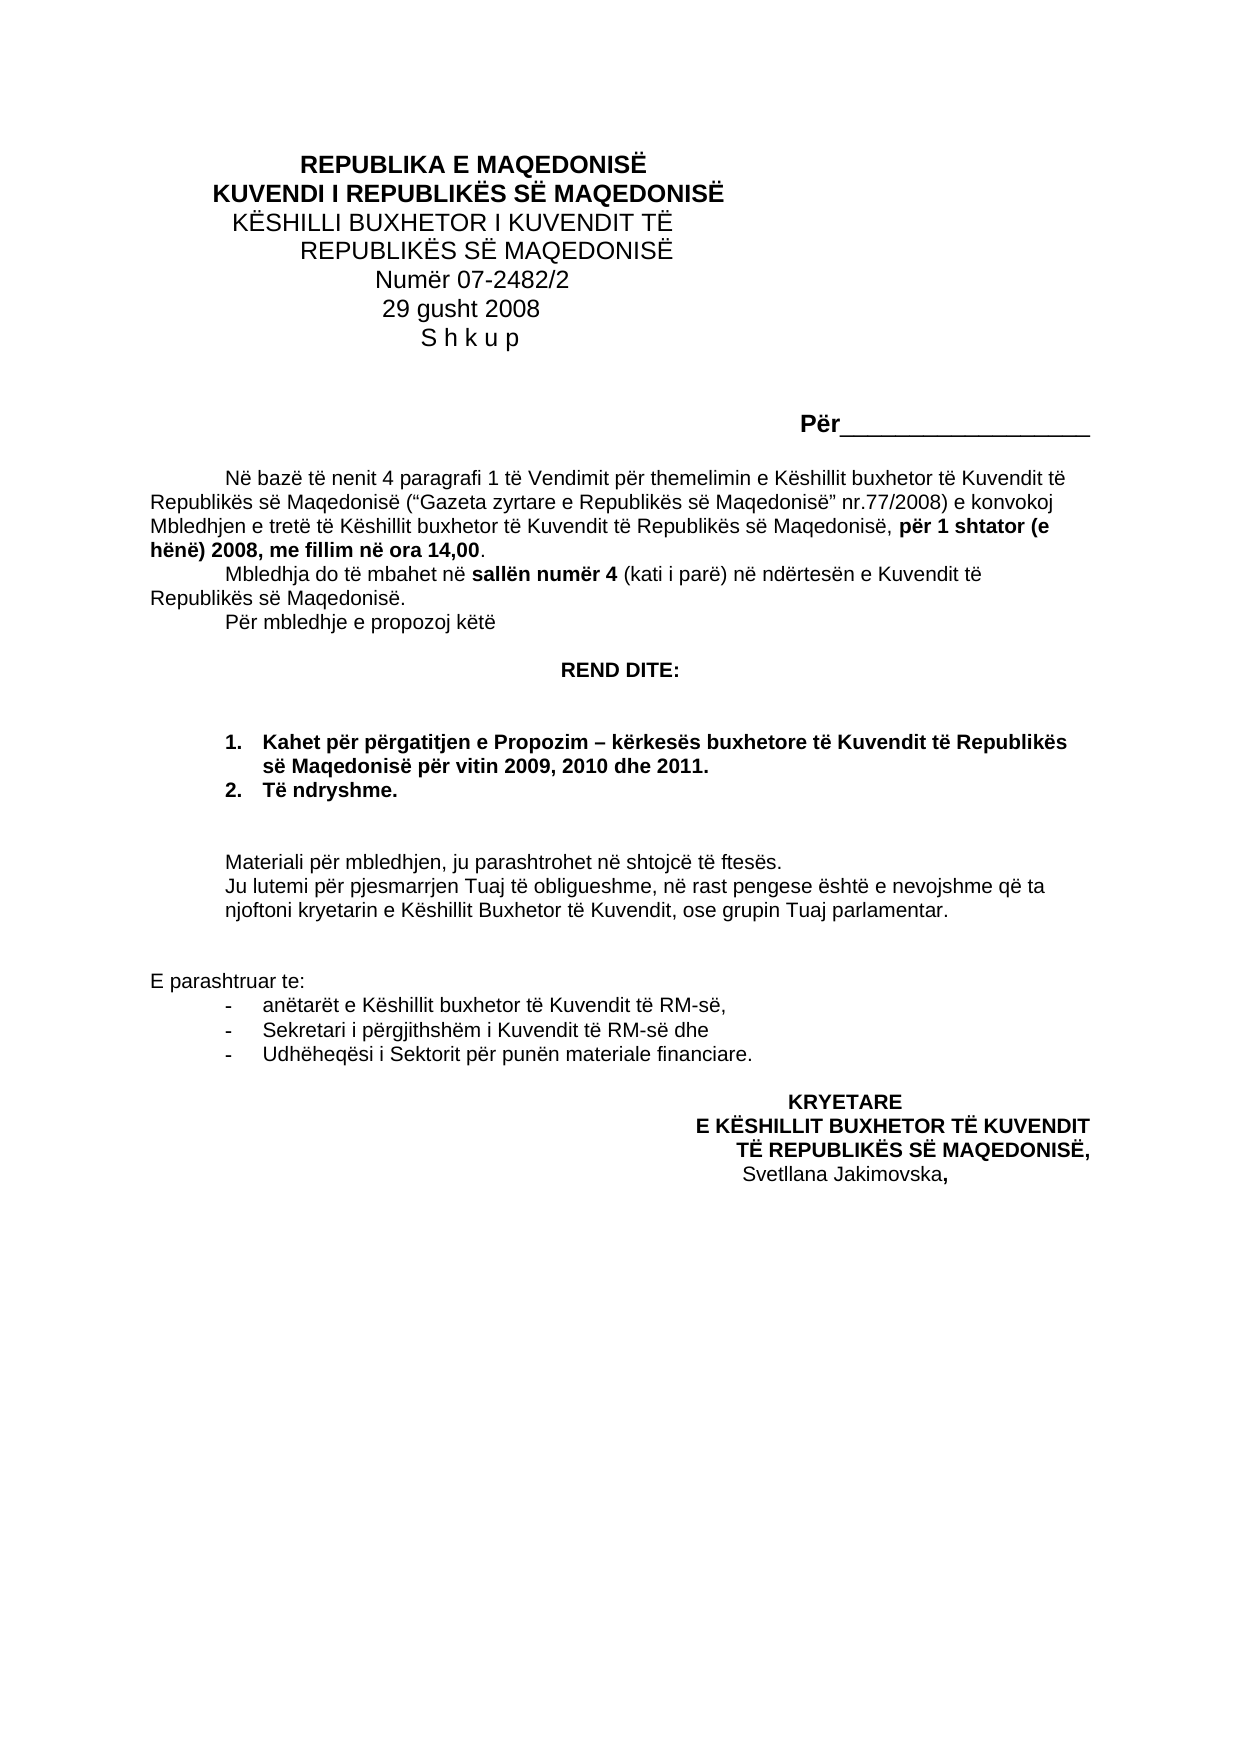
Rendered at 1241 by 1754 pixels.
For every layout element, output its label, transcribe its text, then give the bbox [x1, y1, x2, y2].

list Të ndryshme. [225, 778, 1090, 802]
text TË REPUBLIKËS SË MAQEDONISË, [150, 1138, 1090, 1162]
text KËSHILLI BUXHETOR I KUVENDIT TË [150, 207, 1090, 236]
text Mbledhja do të mbahet në sallën numër 4 (kati i parë) në ndërtesën e Kuvendit të Republikës së Maqedonisë. [150, 562, 1090, 610]
text Për mbledhje e propozoj këtë [150, 610, 1090, 634]
list Kahet për përgatitjen e Propozim – kërkesës buxhetore të Kuvendit të Republikës së Maqedonisë për vitin 2009, 2010 dhe 2011. [225, 730, 1090, 778]
list Sekretari i përgjithshëm i Kuvendit të RM-së dhe [225, 1017, 1090, 1042]
text KRYETARE [525, 1090, 1090, 1114]
text Në bazë të nenit 4 paragrafi 1 të Vendimit për themelimin e Këshillit buxhetor të Kuvendit të Republikës së Maqedonisë (“Gazeta zyrtare e Republikës së Maqedonisë” nr.77/2008) e konvokoj Mbledhjen e tretë të Këshillit buxhetor të Kuvendit të Republikës së Maqedonisë, për 1 shtator (e hënë) 2008, me fillim në ora 14,00. [150, 466, 1090, 562]
text KUVENDI I REPUBLIKËS SË MAQEDONISË [150, 179, 1090, 207]
list anëtarët e Këshillit buxhetor të Kuvendit të RM-së, [225, 993, 1090, 1017]
text Për__________________ [150, 409, 1090, 437]
list Udhëheqësi i Sektorit për punën materiale financiare. [225, 1042, 1090, 1066]
text Materiali për mbledhjen, ju parashtrohet në shtojcë të ftesës. [225, 849, 1090, 873]
text 29 gusht 2008 [300, 294, 1090, 322]
text Svetllana Jakimovska, [525, 1162, 1090, 1186]
text E KËSHILLIT BUXHETOR TË KUVENDIT [150, 1114, 1090, 1138]
text S h k u p [150, 322, 1090, 351]
text REPUBLIKËS SË MAQEDONISË [225, 236, 1090, 265]
text E parashtruar te: [150, 969, 1090, 993]
text REND DITE: [150, 658, 1090, 682]
text REPUBLIKA E MAQEDONISË [300, 150, 1090, 179]
text Numër 07-2482/2 [300, 265, 1090, 294]
text Ju lutemi për pjesmarrjen Tuaj të obligueshme, në rast pengese është e nevojshme që ta njoftoni kryetarin e Këshillit Buxhetor të Kuvendit, ose grupin Tuaj parlamentar. [225, 873, 1090, 921]
